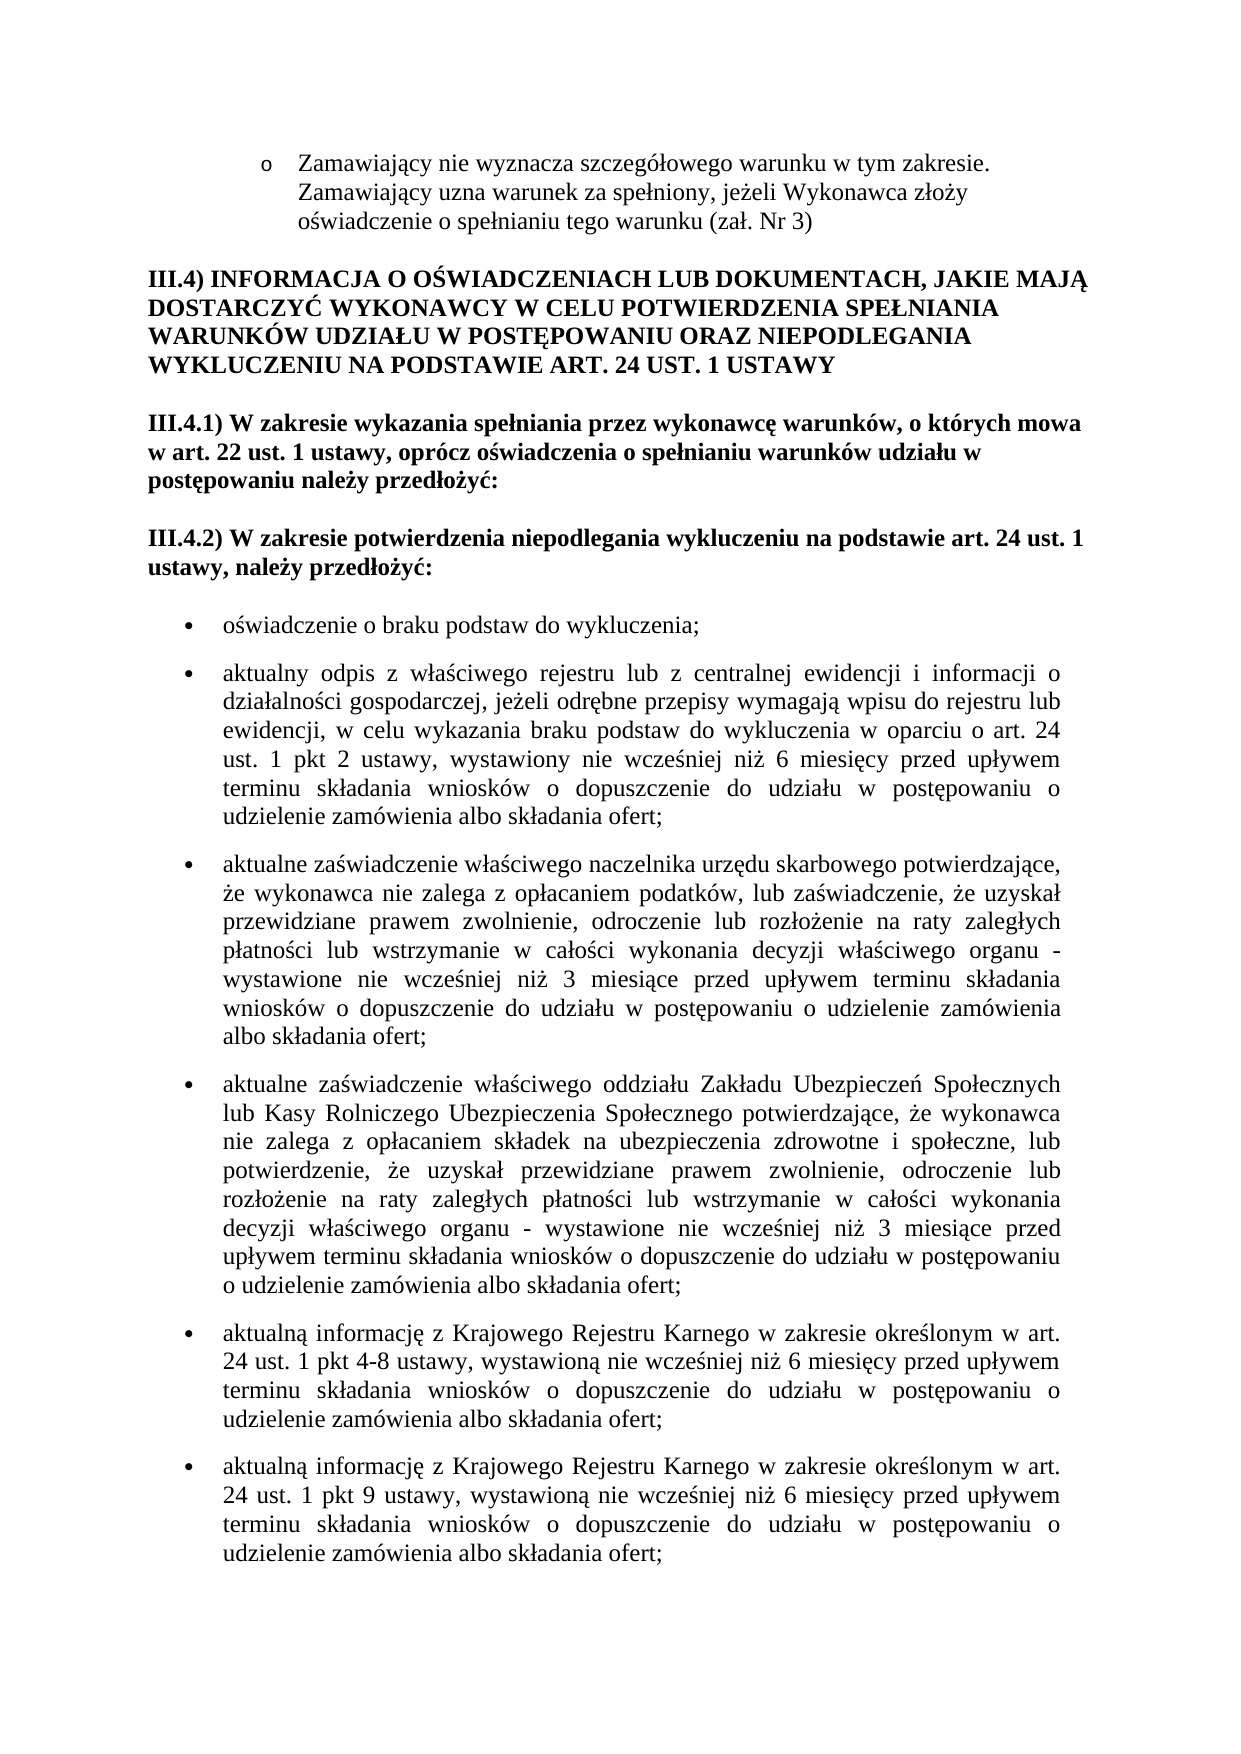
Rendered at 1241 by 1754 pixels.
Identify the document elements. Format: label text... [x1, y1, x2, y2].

list aktualny odpis z właściwego rejestru lub z centralnej ewidencji i informacji o działalności gospodarczej, jeżeli odrębne przepisy wymagają wpisu do rejestru lub ewidencji, w celu wykazania braku podstaw do wykluczenia w oparciu o art. 24 ust. 1 pkt 2 ustawy, wystawiony nie wcześniej niż 6 miesięcy przed upływem terminu składania wniosków o dopuszczenie do udziału w postępowaniu o udzielenie zamówienia albo składania ofert; [185, 658, 1061, 830]
list aktualne zaświadczenie właściwego oddziału Zakładu Ubezpieczeń Społecznych lub Kasy Rolniczego Ubezpieczenia Społecznego potwierdzające, że wykonawca nie zalega z opłacaniem składek na ubezpieczenia zdrowotne i społeczne, lub potwierdzenie, że uzyskał przewidziane prawem zwolnienie, odroczenie lub rozłożenie na raty zaległych płatności lub wstrzymanie w całości wykonania decyzji właściwego organu - wystawione nie wcześniej niż 3 miesiące przed upływem terminu składania wniosków o dopuszczenie do udziału w postępowaniu o udzielenie zamówienia albo składania ofert; [185, 1069, 1061, 1299]
list aktualną informację z Krajowego Rejestru Karnego w zakresie określonym w art. 24 ust. 1 pkt 9 ustawy, wystawioną nie wcześniej niż 6 miesięcy przed upływem terminu składania wniosków o dopuszczenie do udziału w postępowaniu o udzielenie zamówienia albo składania ofert; [185, 1451, 1061, 1566]
list oświadczenie o braku podstaw do wykluczenia; [185, 610, 1061, 639]
text III.4.1) W zakresie wykazania spełniania przez wykonawcę warunków, o których mowa w art. 22 ust. 1 ustawy, oprócz oświadczenia o spełnianiu warunków udziału w postępowaniu należy przedłożyć: [148, 408, 1093, 494]
text III.4) INFORMACJA O OŚWIADCZENIACH LUB DOKUMENTACH, JAKIE MAJĄ DOSTARCZYĆ WYKONAWCY W CELU POTWIERDZENIA SPEŁNIANIA WARUNKÓW UDZIAŁU W POSTĘPOWANIU ORAZ NIEPODLEGANIA WYKLUCZENIU NA PODSTAWIE ART. 24 UST. 1 USTAWY [148, 264, 1093, 379]
text III.4.2) W zakresie potwierdzenia niepodlegania wykluczeniu na podstawie art. 24 ust. 1 ustawy, należy przedłożyć: [148, 523, 1093, 581]
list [260, 148, 1093, 235]
list aktualną informację z Krajowego Rejestru Karnego w zakresie określonym w art. 24 ust. 1 pkt 4-8 ustawy, wystawioną nie wcześniej niż 6 miesięcy przed upływem terminu składania wniosków o dopuszczenie do udziału w postępowaniu o udzielenie zamówienia albo składania ofert; [185, 1318, 1061, 1433]
list aktualne zaświadczenie właściwego naczelnika urzędu skarbowego potwierdzające, że wykonawca nie zalega z opłacaniem podatków, lub zaświadczenie, że uzyskał przewidziane prawem zwolnienie, odroczenie lub rozłożenie na raty zaległych płatności lub wstrzymanie w całości wykonania decyzji właściwego organu - wystawione nie wcześniej niż 3 miesiące przed upływem terminu składania wniosków o dopuszczenie do udziału w postępowaniu o udzielenie zamówienia albo składania ofert; [185, 849, 1061, 1050]
